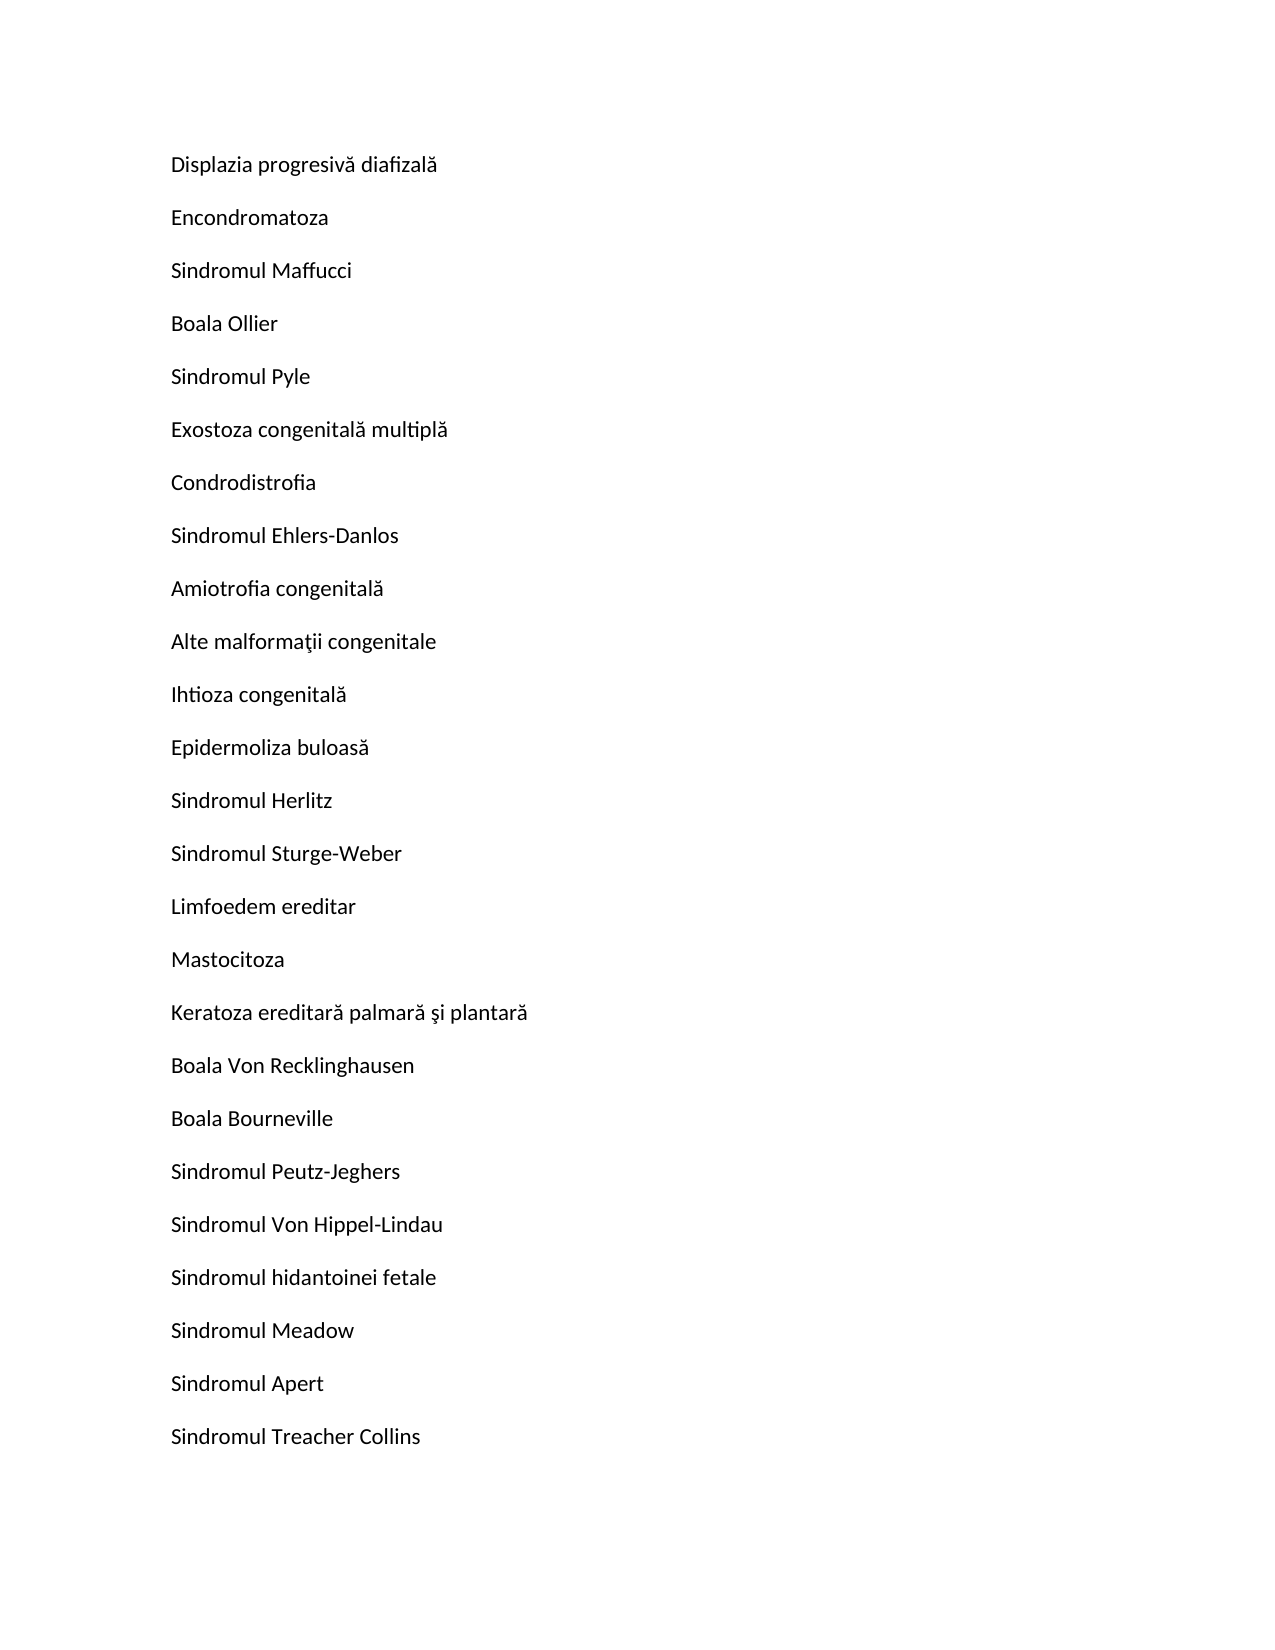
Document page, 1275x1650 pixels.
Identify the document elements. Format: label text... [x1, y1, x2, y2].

text Displazia progresivă diafizală [150, 150, 1125, 178]
text Sindromul Peutz-Jeghers [150, 1157, 1125, 1185]
text Condrodistrofia [150, 468, 1125, 496]
text Amiotrofia congenitală [150, 574, 1125, 602]
text Sindromul Pyle [150, 362, 1125, 390]
text Limfoedem ereditar [150, 892, 1125, 920]
text Mastocitoza [150, 945, 1125, 973]
text Sindromul Von Hippel-Lindau [150, 1210, 1125, 1238]
text Sindromul Meadow [150, 1316, 1125, 1344]
text Alte malformaţii congenitale [150, 627, 1125, 655]
text Exostoza congenitală multiplă [150, 415, 1125, 443]
text Epidermoliza buloasă [150, 733, 1125, 761]
text Encondromatoza [150, 203, 1125, 231]
text Boala Bourneville [150, 1104, 1125, 1132]
text Sindromul Treacher Collins [150, 1422, 1125, 1451]
text Sindromul Apert [150, 1369, 1125, 1397]
text Boala Von Recklinghausen [150, 1051, 1125, 1079]
text Sindromul Ehlers-Danlos [150, 521, 1125, 549]
text Sindromul Sturge-Weber [150, 839, 1125, 867]
text Sindromul hidantoinei fetale [150, 1263, 1125, 1291]
text Boala Ollier [150, 309, 1125, 337]
text Sindromul Herlitz [150, 786, 1125, 814]
text Keratoza ereditară palmară şi plantară [150, 998, 1125, 1026]
text Ihtioza congenitală [150, 680, 1125, 708]
text Sindromul Maffucci [150, 256, 1125, 284]
